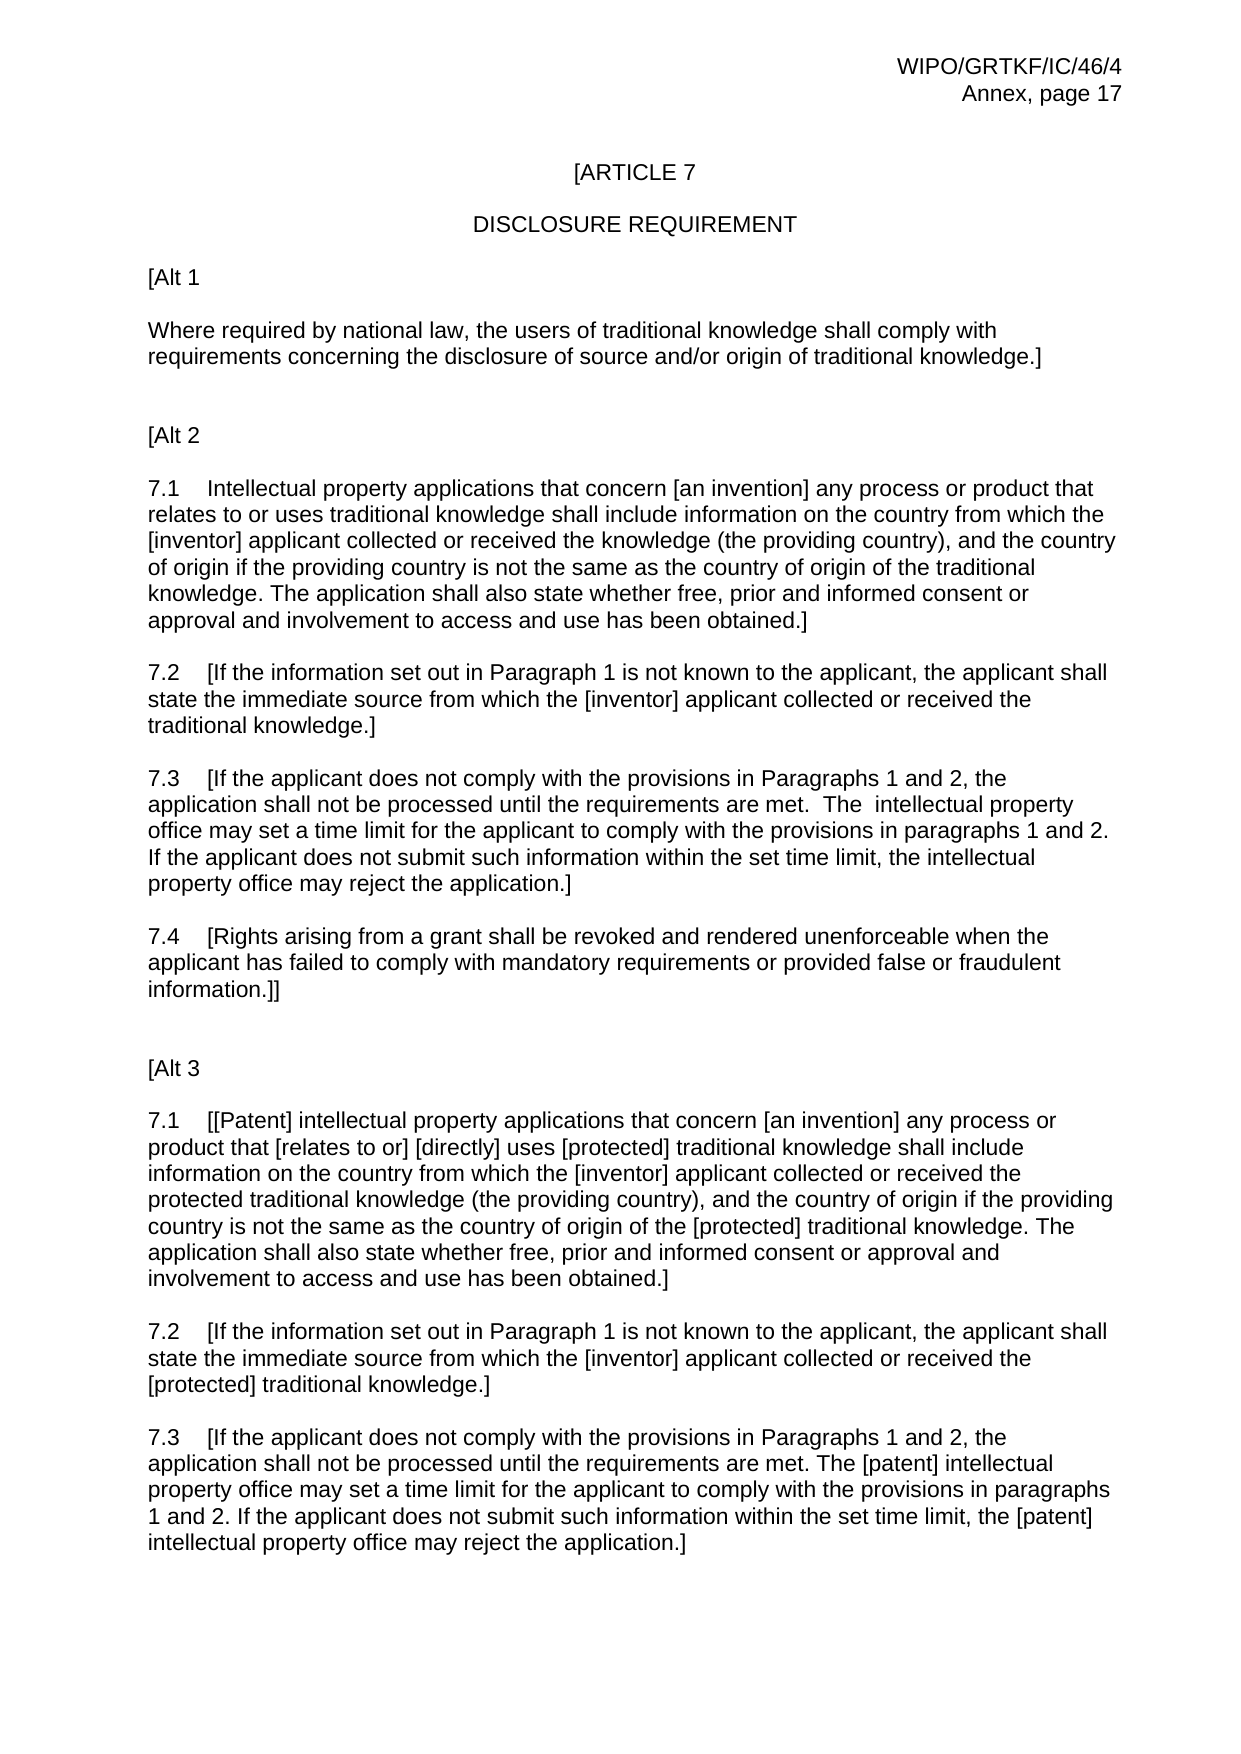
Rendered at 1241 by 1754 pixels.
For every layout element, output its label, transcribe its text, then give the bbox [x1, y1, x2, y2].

text 7.3 [If the applicant does not comply with the provisions in Paragraphs 1 and 2, the application shall not be processed until the requirements are met. The intellectual property office may set a time limit for the applicant to comply with the provisions in paragraphs 1 and 2. If the applicant does not submit such information within the set time limit, the intellectual property office may reject the application.] [148, 765, 1122, 896]
text [Alt 1 [148, 264, 1122, 290]
text 7.2 [If the information set out in Paragraph 1 is not known to the applicant, the applicant shall state the immediate source from which the [inventor] applicant collected or received the [protected] traditional knowledge.] [148, 1318, 1122, 1397]
text 7.4 [Rights arising from a grant shall be revoked and rendered unenforceable when the applicant has failed to comply with mandatory requirements or provided false or fraudulent information.]] [148, 923, 1122, 1002]
text [Alt 3 [148, 1054, 1122, 1081]
text 7.3 [If the applicant does not comply with the provisions in Paragraphs 1 and 2, the application shall not be processed until the requirements are met. The [patent] intellectual property office may set a time limit for the applicant to comply with the provisions in paragraphs 1 and 2. If the applicant does not submit such information within the set time limit, the [patent] intellectual property office may reject the application.] [148, 1423, 1122, 1555]
text [ARTICLE 7 [148, 158, 1122, 185]
text 7.2 [If the information set out in Paragraph 1 is not known to the applicant, the applicant shall state the immediate source from which the [inventor] applicant collected or received the traditional knowledge.] [148, 659, 1122, 738]
text Where required by national law, the users of traditional knowledge shall comply with requirements concerning the disclosure of source and/or origin of traditional knowledge.] [148, 317, 1122, 369]
text 7.1 [[Patent] intellectual property applications that concern [an invention] any process or product that [relates to or] [directly] uses [protected] traditional knowledge shall include information on the country from which the [inventor] applicant collected or received the protected traditional knowledge (the providing country), and the country of origin if the providing country is not the same as the country of origin of the [protected] traditional knowledge. The application shall also state whether free, prior and informed consent or approval and involvement to access and use has been obtained.] [148, 1107, 1122, 1292]
text 7.1 Intellectual property applications that concern [an invention] any process or product that relates to or uses traditional knowledge shall include information on the country from which the [inventor] applicant collected or received the knowledge (the providing country), and the country of origin if the providing country is not the same as the country of origin of the traditional knowledge. The application shall also state whether free, prior and informed consent or approval and involvement to access and use has been obtained.] [148, 475, 1122, 633]
text [Alt 2 [148, 422, 1122, 448]
text DISCLOSURE REQUIREMENT [148, 211, 1122, 238]
